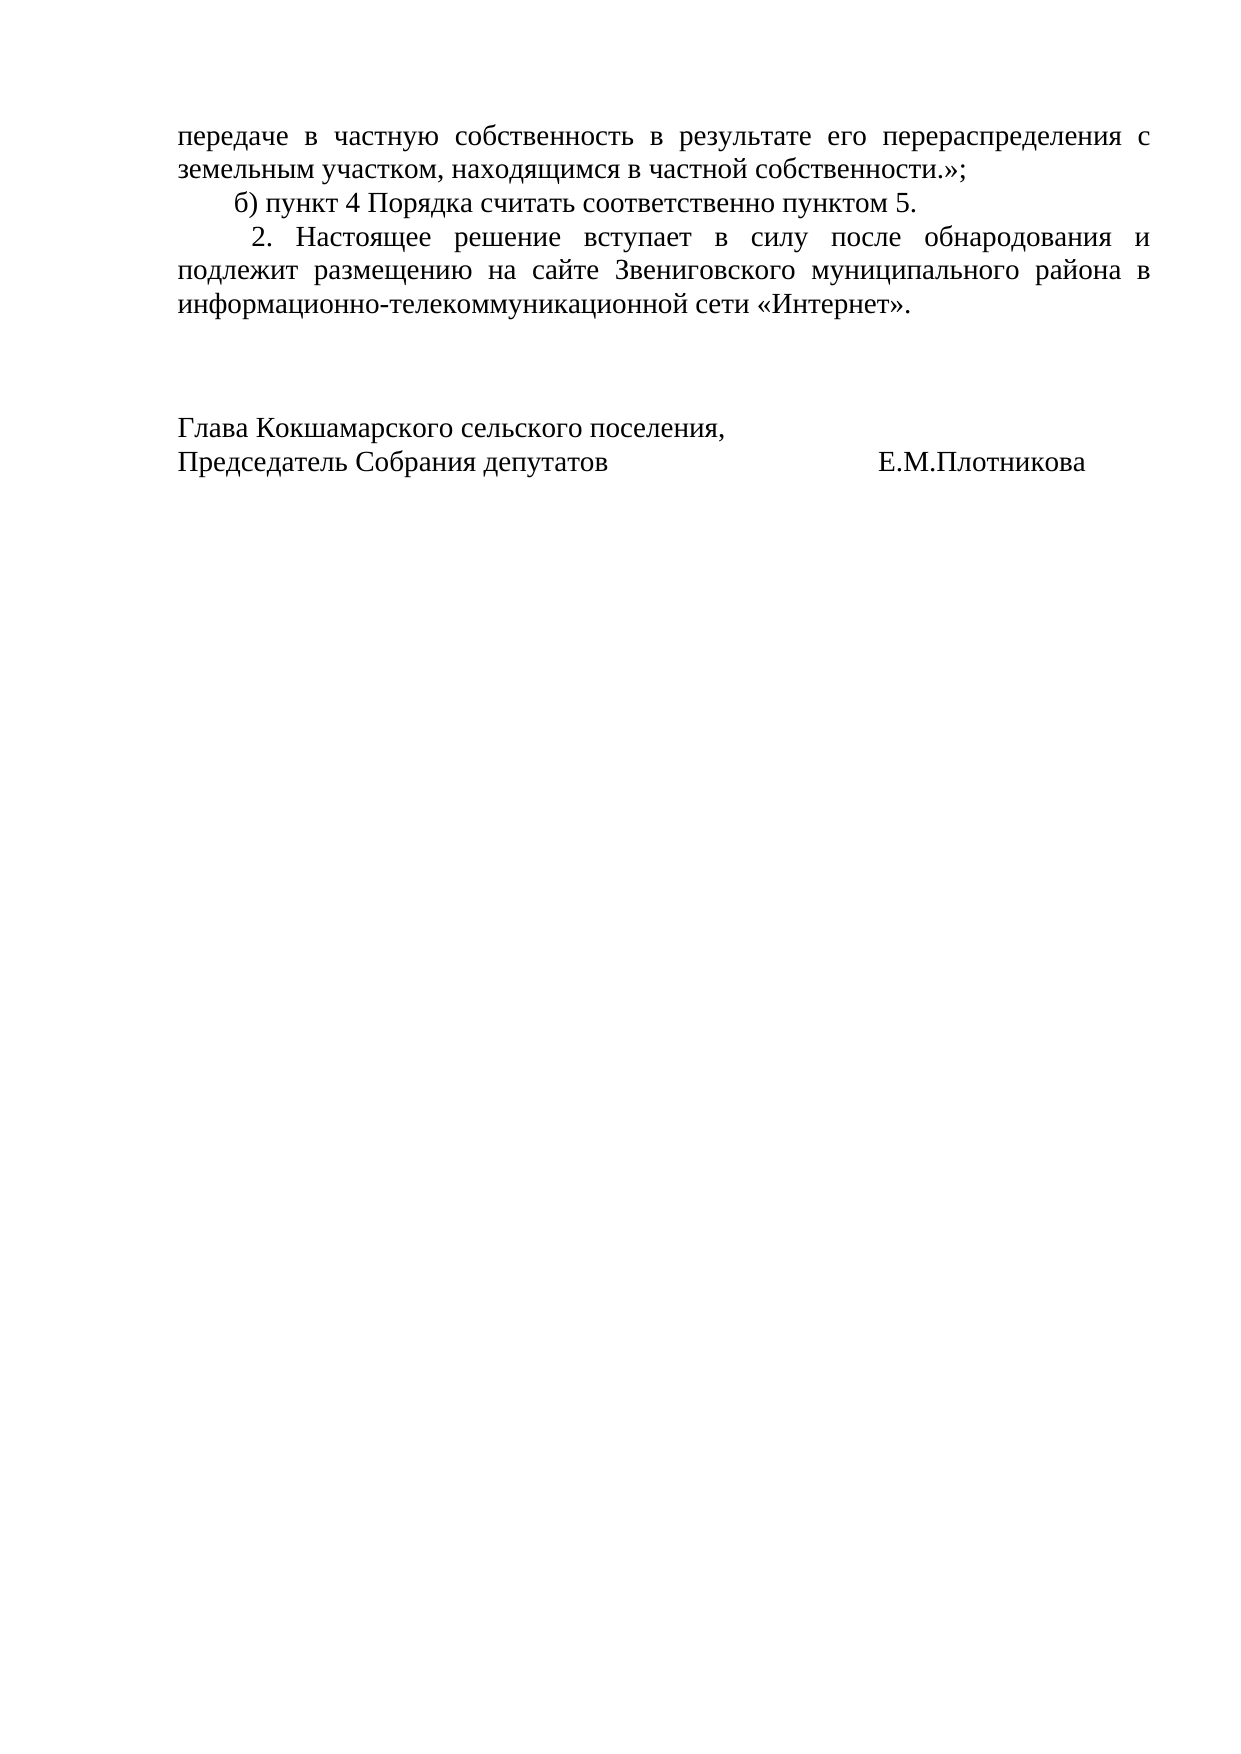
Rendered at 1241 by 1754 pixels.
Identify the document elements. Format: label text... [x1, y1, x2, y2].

text Председатель Собрания депутатов Е.М.Плотникова [177, 444, 1152, 478]
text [177, 118, 1152, 185]
text б) пункт 4 Порядка считать соответственно пунктом 5. [177, 185, 1152, 219]
text 2. Настоящее решение вступает в силу после обнародования и подлежит размещению на сайте Звениговского муниципального района в информационно-телекоммуникационной сети «Интернет». [177, 219, 1152, 319]
text Глава Кокшамарского сельского поселения, [177, 411, 1152, 444]
